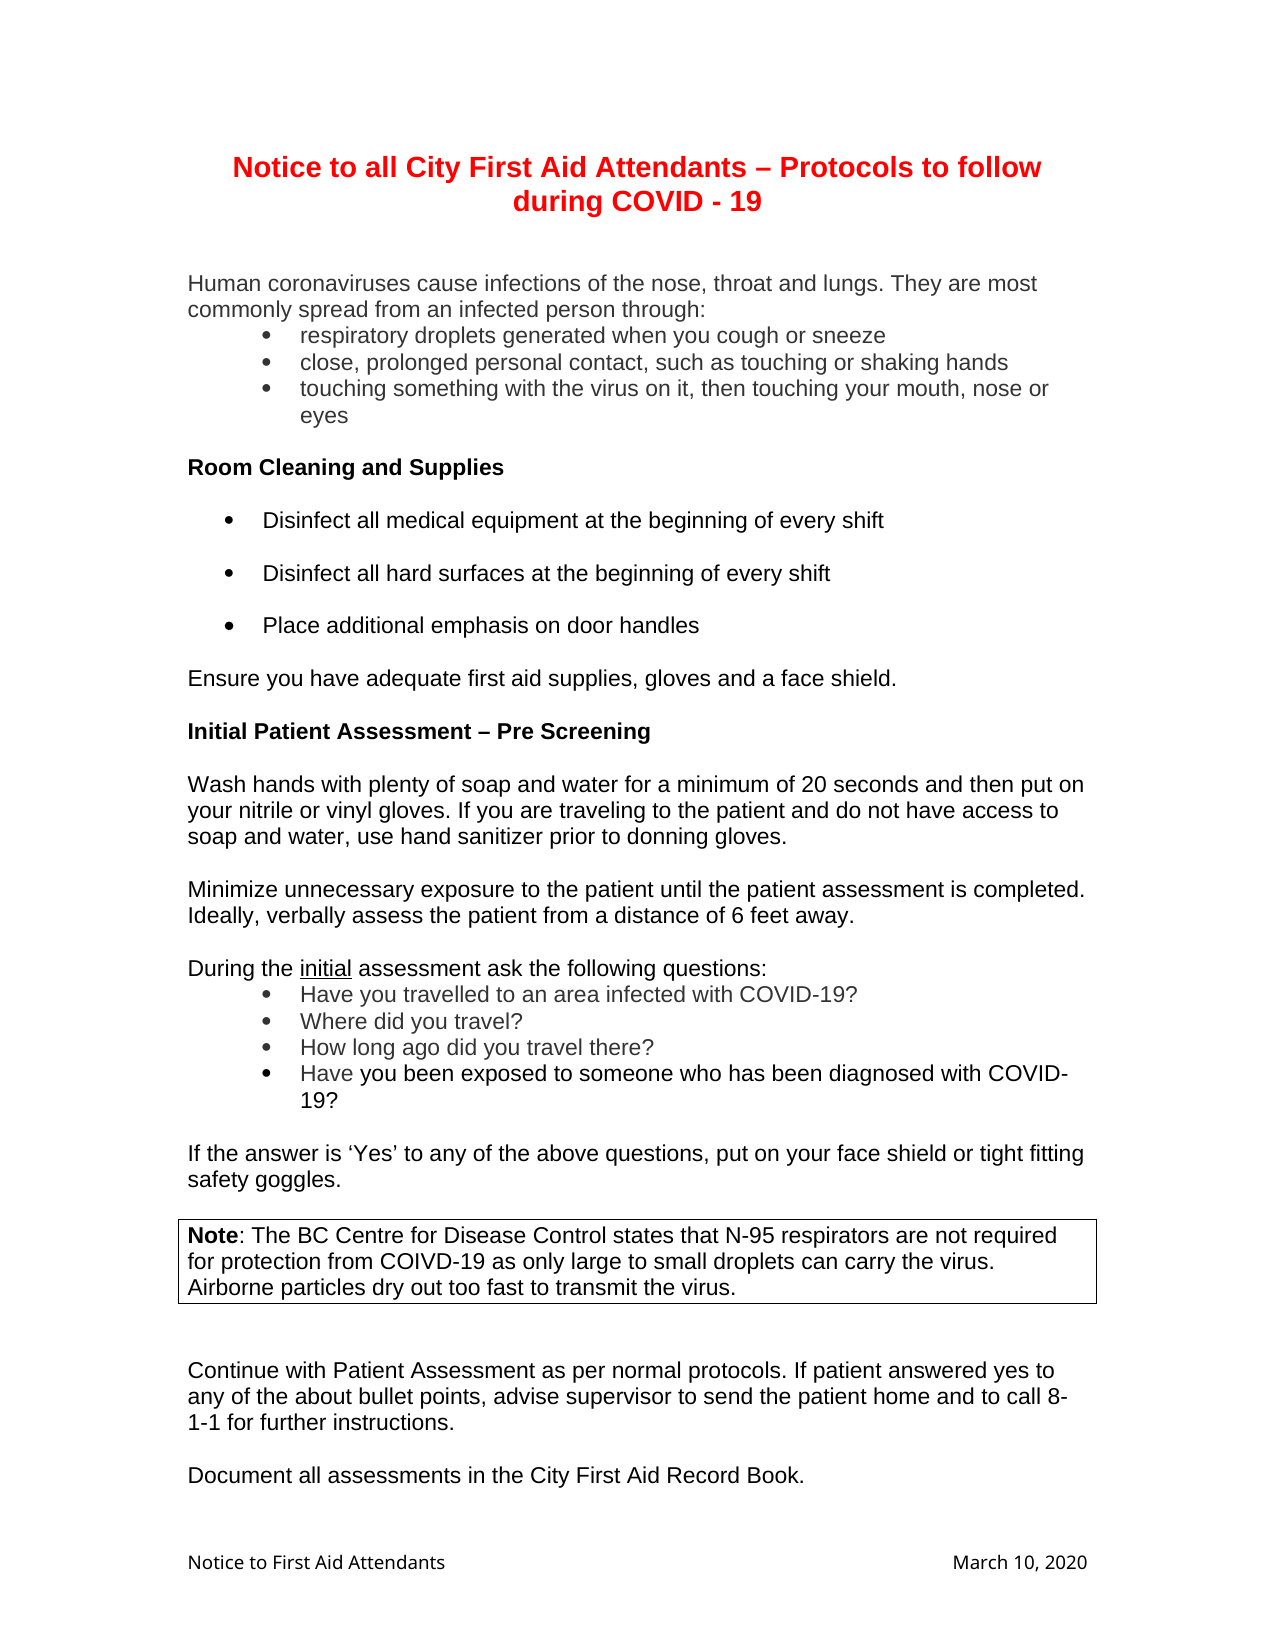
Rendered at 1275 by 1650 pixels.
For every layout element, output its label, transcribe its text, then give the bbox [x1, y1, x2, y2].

list Place additional emphasis on door handles [225, 612, 1087, 639]
text Room Cleaning and Supplies [187, 454, 1087, 481]
text Continue with Patient Assessment as per normal protocols. If patient answered yes to any of the about bullet points, advise supervisor to send the patient home and to call 8-1-1 for further instructions. [187, 1357, 1087, 1436]
text Minimize unnecessary exposure to the patient until the patient assessment is completed. [187, 876, 1087, 902]
text If the answer is ‘Yes’ to any of the above questions, put on your face shield or tight fitting safety goggles. [187, 1139, 1087, 1192]
text Initial Patient Assessment – Pre Screening [187, 718, 1087, 744]
text Wash hands with plenty of soap and water for a minimum of 20 seconds and then put on your nitrile or vinyl gloves. If you are traveling to the patient and do not have access to soap and water, use hand sanitizer prior to donning gloves. [187, 771, 1087, 849]
list How long ago did you travel there? [262, 1034, 1087, 1060]
list respiratory droplets generated when you cough or sneeze [262, 322, 1087, 349]
list Disinfect all medical equipment at the beginning of every shift [225, 507, 1087, 533]
text During the initial assessment ask the following questions: [187, 955, 1087, 981]
text Notice to all City First Aid Attendants – Protocols to follow during COVID - 19 [187, 150, 1087, 217]
list Have you been exposed to someone who has been diagnosed with COVID-19? [262, 1060, 1087, 1113]
list touching something with the virus on it, then touching your mouth, nose or eyes [262, 375, 1087, 428]
list Disinfect all hard surfaces at the beginning of every shift [225, 560, 1087, 586]
text Ideally, verbally assess the patient from a distance of 6 feet away. [187, 902, 1087, 929]
list close, prolonged personal contact, such as touching or shaking hands [262, 349, 1087, 375]
list Where did you travel? [262, 1008, 1087, 1034]
text Human coronaviruses cause infections of the nose, throat and lungs. They are most commonly spread from an infected person through: [187, 270, 1087, 322]
list Have you travelled to an area infected with COVID-19? [262, 981, 1087, 1008]
text Ensure you have adequate first aid supplies, gloves and a face shield. [187, 665, 1087, 691]
text Document all assessments in the City First Aid Record Book. [187, 1462, 1087, 1488]
text Note: The BC Centre for Disease Control states that N-95 respirators are not required for protection from COIVD-19 as only large to small droplets can carry the virus. Airborne particles dry out too fast to transmit the virus. [179, 1220, 1096, 1303]
